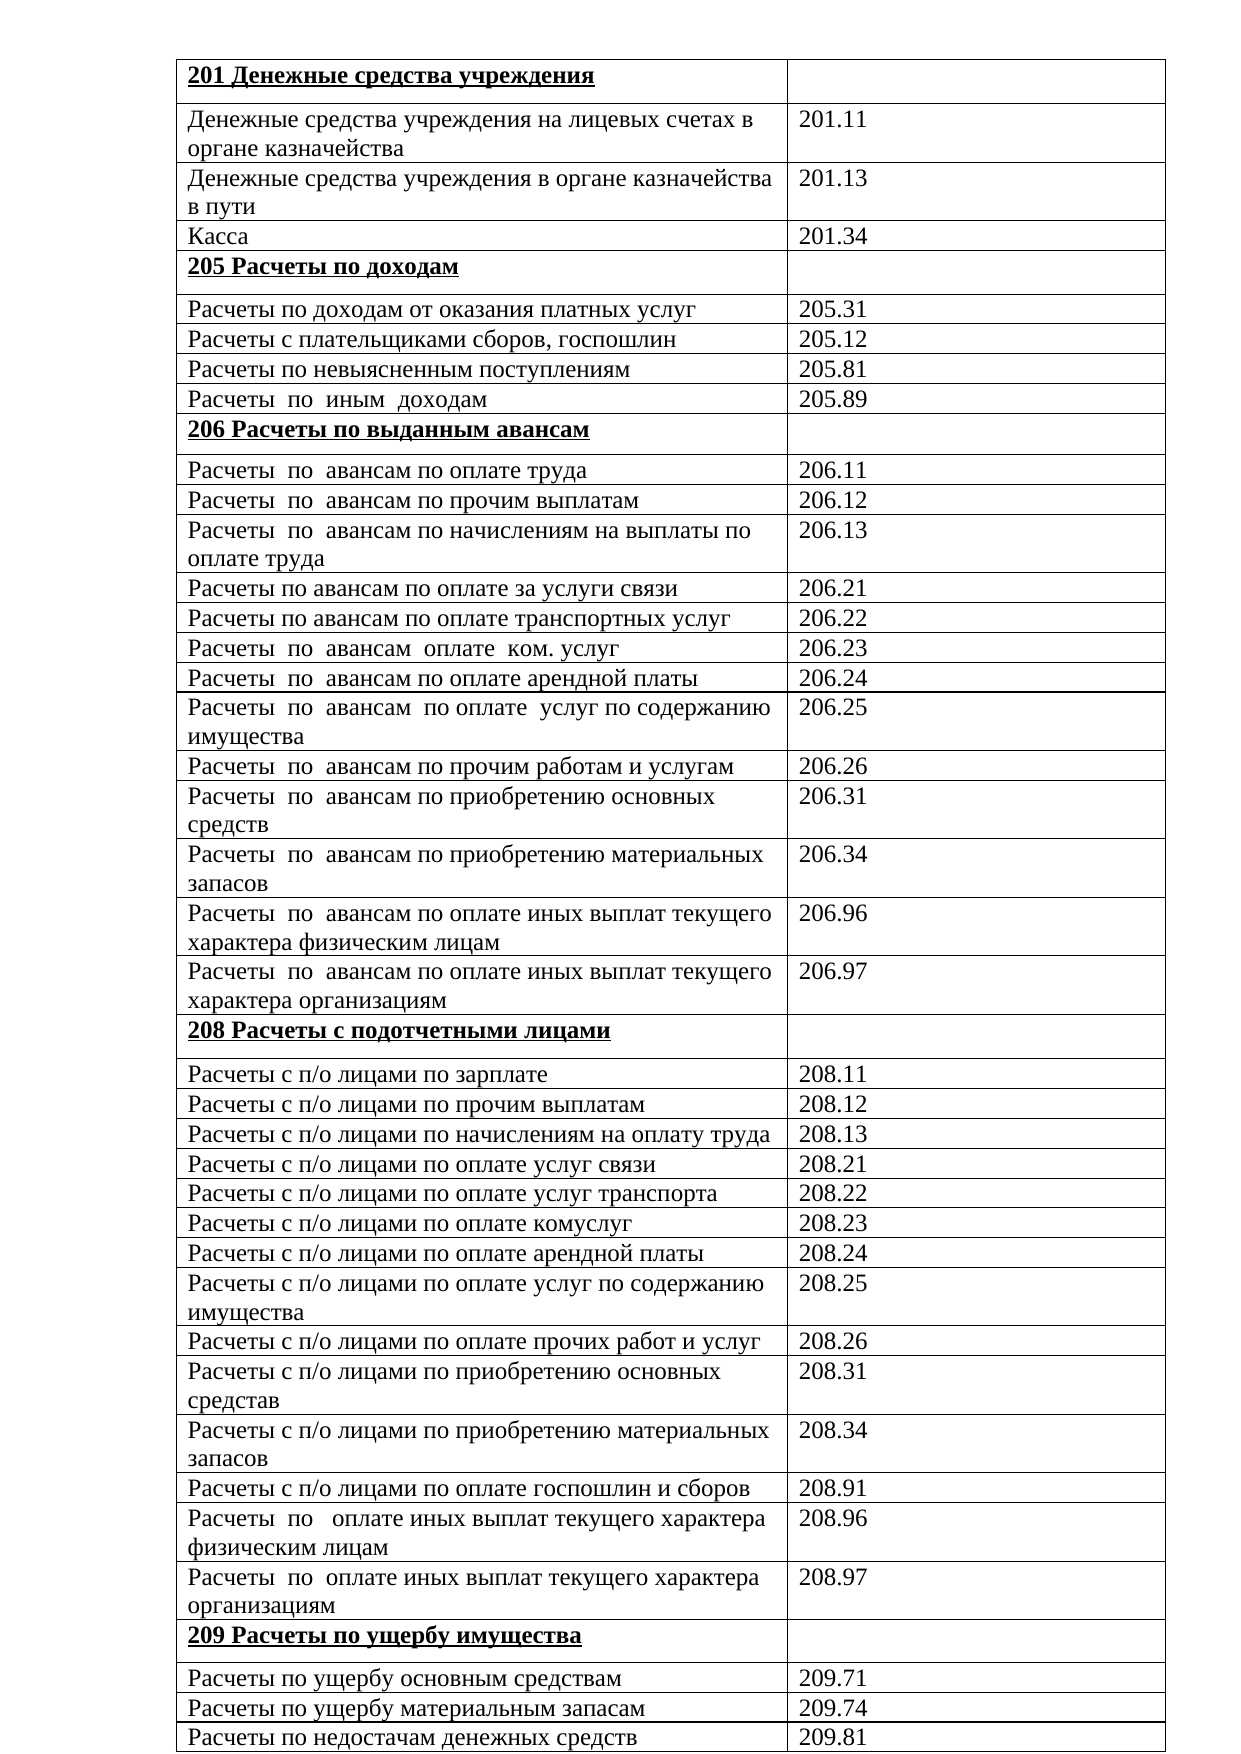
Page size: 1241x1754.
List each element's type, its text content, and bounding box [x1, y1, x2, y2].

table_cell Расчеты по доходам от оказания платных услуг [177, 295, 787, 323]
table_cell Денежные средства учреждения на лицевых счетах в органе казначейства [177, 104, 787, 162]
table_cell Касса [177, 221, 787, 250]
table_cell 206.97 [788, 956, 1165, 1014]
table_cell [788, 1015, 1165, 1058]
table_cell 208.97 [788, 1562, 1165, 1619]
table_cell 205.12 [788, 324, 1165, 353]
table_cell Расчеты по ущербу материальным запасам [177, 1693, 787, 1721]
table_cell Расчеты с плательщиками сборов, госпошлин [177, 324, 787, 353]
table_cell 209.74 [788, 1693, 1165, 1721]
table_cell Расчеты по авансам по оплате за услуги связи [177, 573, 787, 602]
table_cell Расчеты по ущербу основным средствам [177, 1663, 787, 1692]
table_cell 201 Денежные средства учреждения [177, 60, 787, 103]
table_cell 206.96 [788, 898, 1165, 955]
table_cell Расчеты по авансам по приобретению материальных запасов [177, 839, 787, 897]
table_cell 206.34 [788, 839, 1165, 897]
table_cell 206.12 [788, 485, 1165, 514]
table_cell 208.34 [788, 1415, 1165, 1472]
table_cell Расчеты с п/о лицами по оплате услуг по содержанию имущества [177, 1268, 787, 1325]
table_cell [788, 251, 1165, 293]
table_cell Расчеты по оплате иных выплат текущего характера организациям [177, 1562, 787, 1619]
table_cell 208.22 [788, 1179, 1165, 1207]
table_cell 201.11 [788, 104, 1165, 162]
table_cell 208.11 [788, 1059, 1165, 1088]
table_cell Расчеты с п/о лицами по оплате прочих работ и услуг [177, 1326, 787, 1355]
table_cell 201.13 [788, 163, 1165, 220]
table_cell 206.25 [788, 693, 1165, 750]
table_cell 208.31 [788, 1356, 1165, 1414]
table_cell [788, 414, 1165, 454]
table_cell 206.26 [788, 751, 1165, 780]
table_cell 206.22 [788, 603, 1165, 632]
table_cell 208.25 [788, 1268, 1165, 1325]
table_cell Расчеты по авансам по оплате услуг по содержанию имущества [177, 693, 787, 750]
table_cell 205 Расчеты по доходам [177, 251, 787, 293]
table_cell Расчеты с п/о лицами по оплате услуг связи [177, 1149, 787, 1177]
table_cell 209 Расчеты по ущербу имущества [177, 1620, 787, 1662]
table_cell 206 Расчеты по выданным авансам [177, 414, 787, 454]
table_cell Расчеты по авансам по начислениям на выплаты по оплате труда [177, 515, 787, 572]
table_cell 208.12 [788, 1089, 1165, 1118]
table_cell Расчеты по авансам по оплате арендной платы [177, 663, 787, 691]
table_cell 208.26 [788, 1326, 1165, 1355]
table_cell 208.24 [788, 1238, 1165, 1267]
table_cell [788, 60, 1165, 103]
table_cell Расчеты по авансам по прочим работам и услугам [177, 751, 787, 780]
table_cell Денежные средства учреждения в органе казначейства в пути [177, 163, 787, 220]
table_cell Расчеты с п/о лицами по прочим выплатам [177, 1089, 787, 1118]
table_cell 209.81 [788, 1723, 1165, 1751]
table_cell Расчеты с п/о лицами по оплате комуслуг [177, 1208, 787, 1237]
table_cell Расчеты по невыясненным поступлениям [177, 354, 787, 383]
table_cell Расчеты по авансам по оплате транспортных услуг [177, 603, 787, 632]
table_cell Расчеты с п/о лицами по зарплате [177, 1059, 787, 1088]
table_cell 208 Расчеты с подотчетными лицами [177, 1015, 787, 1058]
table_cell Расчеты по авансам по оплате труда [177, 455, 787, 484]
table_cell 205.81 [788, 354, 1165, 383]
table_cell Расчеты с п/о лицами по оплате арендной платы [177, 1238, 787, 1267]
table_cell 208.21 [788, 1149, 1165, 1177]
table_cell [788, 1620, 1165, 1662]
table_cell 208.96 [788, 1503, 1165, 1561]
table_cell Расчеты с п/о лицами по приобретению основных средстав [177, 1356, 787, 1414]
table_cell 201.34 [788, 221, 1165, 250]
table_cell Расчеты по авансам по приобретению основных средств [177, 781, 787, 838]
table_cell 208.91 [788, 1473, 1165, 1502]
table_cell Расчеты по авансам по прочим выплатам [177, 485, 787, 514]
table_cell 205.31 [788, 295, 1165, 323]
table_cell Расчеты по иным доходам [177, 384, 787, 413]
table_cell Расчеты с п/о лицами по приобретению материальных запасов [177, 1415, 787, 1472]
table_cell Расчеты по авансам оплате ком. услуг [177, 633, 787, 662]
table_cell 206.13 [788, 515, 1165, 572]
table_cell 208.23 [788, 1208, 1165, 1237]
table_cell 206.21 [788, 573, 1165, 602]
table_cell Расчеты по оплате иных выплат текущего характера физическим лицам [177, 1503, 787, 1561]
table_cell Расчеты с п/о лицами по оплате услуг транспорта [177, 1179, 787, 1207]
table_cell Расчеты с п/о лицами по начислениям на оплату труда [177, 1119, 787, 1148]
table_cell 206.31 [788, 781, 1165, 838]
table_cell Расчеты по недостачам денежных средств [177, 1723, 787, 1751]
table_cell 205.89 [788, 384, 1165, 413]
table_cell Расчеты по авансам по оплате иных выплат текущего характера организациям [177, 956, 787, 1014]
table_cell 206.23 [788, 633, 1165, 662]
table_cell 208.13 [788, 1119, 1165, 1148]
table_cell 209.71 [788, 1663, 1165, 1692]
table_cell Расчеты по авансам по оплате иных выплат текущего характера физическим лицам [177, 898, 787, 955]
table_cell 206.24 [788, 663, 1165, 691]
table_cell Расчеты с п/о лицами по оплате госпошлин и сборов [177, 1473, 787, 1502]
table_cell 206.11 [788, 455, 1165, 484]
